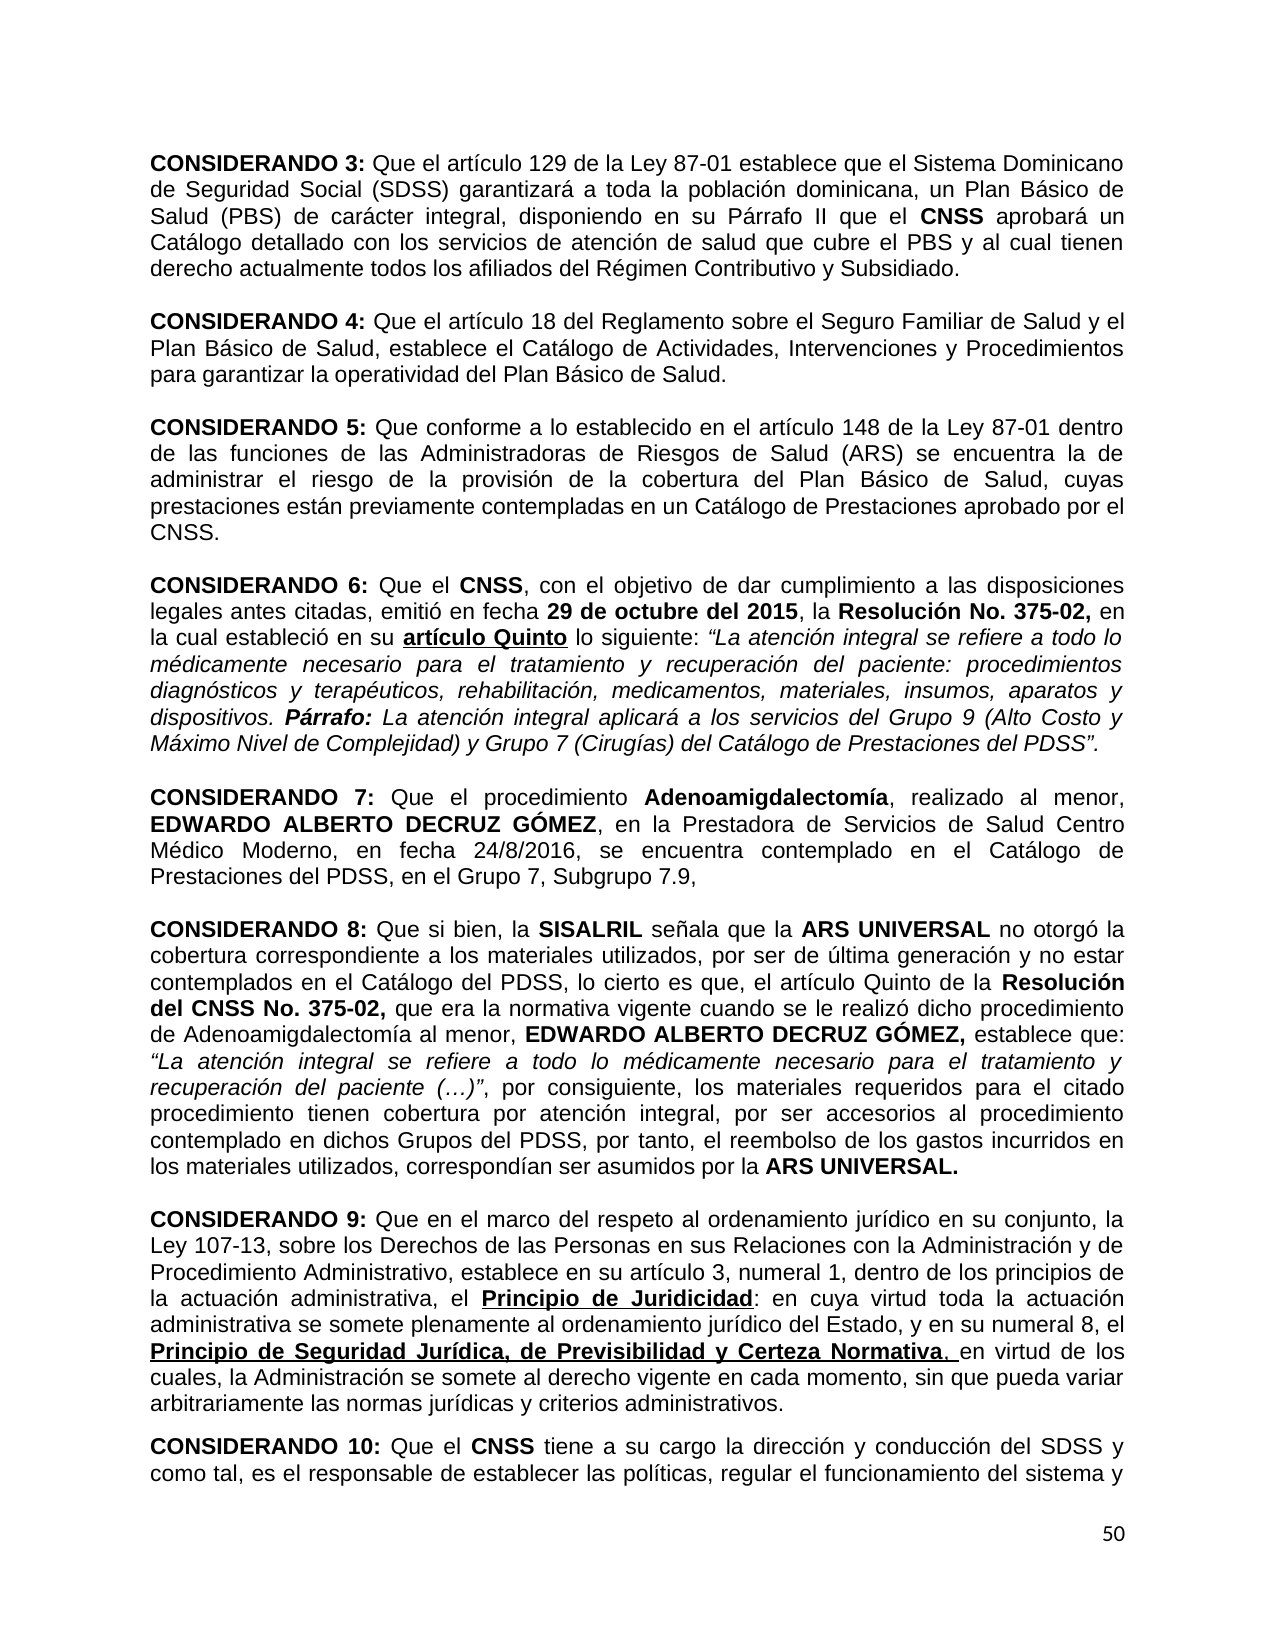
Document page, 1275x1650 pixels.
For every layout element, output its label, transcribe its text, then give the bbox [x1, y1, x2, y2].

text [150, 1433, 1125, 1486]
text CONSIDERANDO 3: Que el artículo 129 de la Ley 87-01 establece que el Sistema Dominicano de Seguridad Social (SDSS) garantizará a toda la población dominicana, un Plan Básico de Salud (PBS) de carácter integral, disponiendo en su Párrafo II que el CNSS aprobará un Catálogo detallado con los servicios de atención de salud que cubre el PBS y al cual tienen derecho actualmente todos los afiliados del Régimen Contributivo y Subsidiado. [150, 150, 1125, 282]
text CONSIDERANDO 4: Que el artículo 18 del Reglamento sobre el Seguro Familiar de Salud y el Plan Básico de Salud, establece el Catálogo de Actividades, Intervenciones y Procedimientos para garantizar la operatividad del Plan Básico de Salud. [150, 308, 1125, 387]
text CONSIDERANDO 7: Que el procedimiento Adenoamigdalectomía, realizado al menor, EDWARDO ALBERTO DECRUZ GÓMEZ, en la Prestadora de Servicios de Salud Centro Médico Moderno, en fecha 24/8/2016, se encuentra contemplado en el Catálogo de Prestaciones del PDSS, en el Grupo 7, Subgrupo 7.9, [150, 784, 1125, 889]
text CONSIDERANDO 6: Que el CNSS, con el objetivo de dar cumplimiento a las disposiciones legales antes citadas, emitió en fecha 29 de octubre del 2015, la Resolución No. 375-02, en la cual estableció en su artículo Quinto lo siguiente: “La atención integral se refiere a todo lo médicamente necesario para el tratamiento y recuperación del paciente: procedimientos diagnósticos y terapéuticos, rehabilitación, medicamentos, materiales, insumos, aparatos y dispositivos. Párrafo: La atención integral aplicará a los servicios del Grupo 9 (Alto Costo y Máximo Nivel de Complejidad) y Grupo 7 (Cirugías) del Catálogo de Prestaciones del PDSS”. [150, 572, 1125, 756]
text CONSIDERANDO 9: Que en el marco del respeto al ordenamiento jurídico en su conjunto, la Ley 107-13, sobre los Derechos de las Personas en sus Relaciones con la Administración y de Procedimiento Administrativo, establece en su artículo 3, numeral 1, dentro de los principios de la actuación administrativa, el Principio de Juridicidad: en cuya virtud toda la actuación administrativa se somete plenamente al ordenamiento jurídico del Estado, y en su numeral 8, el Principio de Seguridad Jurídica, de Previsibilidad y Certeza Normativa, en virtud de los cuales, la Administración se somete al derecho vigente en cada momento, sin que pueda variar arbitrariamente las normas jurídicas y criterios administrativos. [150, 1206, 1125, 1417]
text CONSIDERANDO 8: Que si bien, la SISALRIL señala que la ARS UNIVERSAL no otorgó la cobertura correspondiente a los materiales utilizados, por ser de última generación y no estar contemplados en el Catálogo del PDSS, lo cierto es que, el artículo Quinto de la Resolución del CNSS No. 375-02, que era la normativa vigente cuando se le realizó dicho procedimiento de Adenoamigdalectomía al menor, EDWARDO ALBERTO DECRUZ GÓMEZ, establece que: “La atención integral se refiere a todo lo médicamente necesario para el tratamiento y recuperación del paciente (…)”, por consiguiente, los materiales requeridos para el citado procedimiento tienen cobertura por atención integral, por ser accesorios al procedimiento contemplado en dichos Grupos del PDSS, por tanto, el reembolso de los gastos incurridos en los materiales utilizados, correspondían ser asumidos por la ARS UNIVERSAL. [150, 916, 1125, 1179]
text CONSIDERANDO 5: Que conforme a lo establecido en el artículo 148 de la Ley 87-01 dentro de las funciones de las Administradoras de Riesgos de Salud (ARS) se encuentra la de administrar el riesgo de la provisión de la cobertura del Plan Básico de Salud, cuyas prestaciones están previamente contempladas en un Catálogo de Prestaciones aprobado por el CNSS. [150, 413, 1125, 545]
